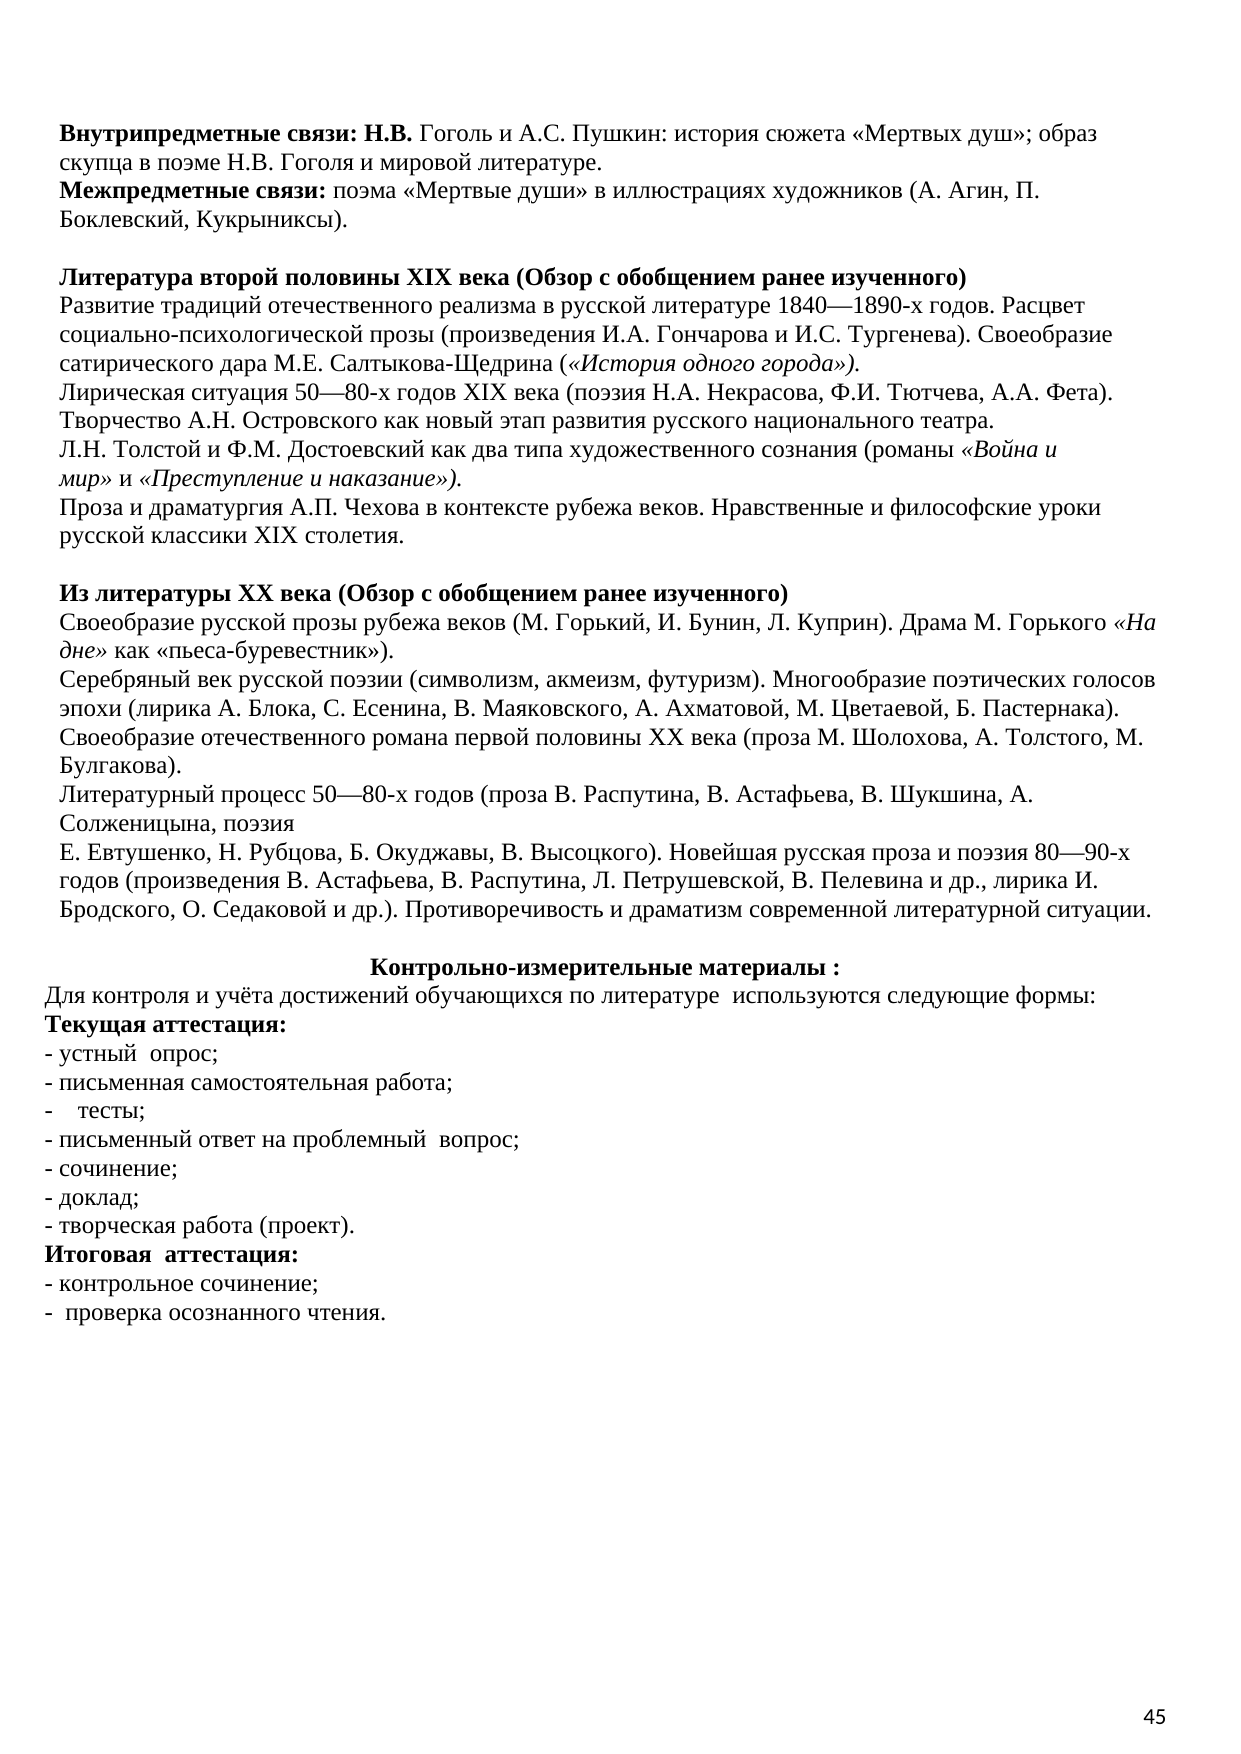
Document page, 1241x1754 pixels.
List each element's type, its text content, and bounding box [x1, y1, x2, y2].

text Л.Н. Толстой и Ф.М. Достоевский как два типа художественного сознания (романы «Война и мир» и «Преступление и наказание»). [59, 434, 1166, 492]
text - письменный ответ на проблемный вопрос; [44, 1124, 1166, 1153]
text - творческая работа (проект). [44, 1211, 1166, 1239]
text Из литературы XX века (Обзор с обобщением ранее изученного) [59, 578, 1166, 607]
text Лирическая ситуация 50—80-х годов XIX века (поэзия Н.А. Некрасова, Ф.И. Тютчева, А.А. Фета). [59, 377, 1166, 406]
text Творчество А.Н. Островского как новый этап развития русского национального театра. [59, 406, 1166, 434]
text - устный опрос; [44, 1038, 1166, 1067]
text Межпредметные связи: поэма «Мертвые души» в иллюстрациях художников (А. Агин, П. Боклевский, Кукрыниксы). [59, 176, 1166, 233]
text Контрольно-измерительные материалы : [44, 952, 1166, 981]
text Серебряный век русской поэзии (символизм, акмеизм, футуризм). Многообразие поэтических голосов эпохи (лирика А. Блока, С. Есенина, В. Маяковского, А. Ахматовой, М. Цветаевой, Б. Пастернака). [59, 664, 1166, 722]
text Проза и драматургия А.П. Чехова в контексте рубежа веков. Нравственные и философские уроки русской классики XIX столетия. [59, 492, 1166, 549]
text Своеобразие русской прозы рубежа веков (М. Горький, И. Бунин, Л. Куприн). Драма М. Горького «На дне» как «пьеса-буревестник»). [59, 607, 1166, 664]
text - проверка осознанного чтения. [44, 1297, 1166, 1326]
text Внутрипредметные связи: Н.В. Гоголь и А.С. Пушкин: история сюжета «Мертвых душ»; образ скупца в поэме Н.В. Гоголя и мировой литературе. [59, 118, 1166, 176]
text - контрольное сочинение; [44, 1268, 1166, 1297]
text Развитие традиций отечественного реализма в русской литературе 1840—1890-х годов. Расцвет социально-психологической прозы (произведения И.А. Гончарова и И.С. Тургенева). Своеобразие сатирического дара М.Е. Салтыкова-Щедрина («История одного города»). [59, 291, 1166, 377]
text - тесты; [44, 1096, 1166, 1124]
text Литература второй половины XIX века (Обзор с обобщением ранее изученного) [59, 262, 1166, 291]
text Своеобразие отечественного романа первой половины XX века (проза М. Шолохова, А. Толстого, М. Булгакова). Литературный процесс 50—80-х годов (проза В. Распутина, В. Астафьева, В. Шукшина, А. Солженицына, поэзия Е. Евтушенко, Н. Рубцова, Б. Окуджавы, В. Высоцкого). Новейшая русская проза и поэзия 80—90-х годов (произведения В. Астафьева, В. Распутина, Л. Петрушевской, В. Пелевина и др., лирика И. Бродского, О. Седаковой и др.). Противоречивость и драматизм современной литературной ситуации. [59, 722, 1166, 923]
text Текущая аттестация: [44, 1009, 1166, 1038]
text - письменная самостоятельная работа; [44, 1067, 1166, 1096]
text Для контроля и учёта достижений обучающихся по литературе используются следующие формы: [44, 981, 1166, 1009]
text - доклад; [44, 1182, 1166, 1211]
text - сочинение; [44, 1153, 1166, 1182]
text Итоговая аттестация: [44, 1239, 1166, 1268]
